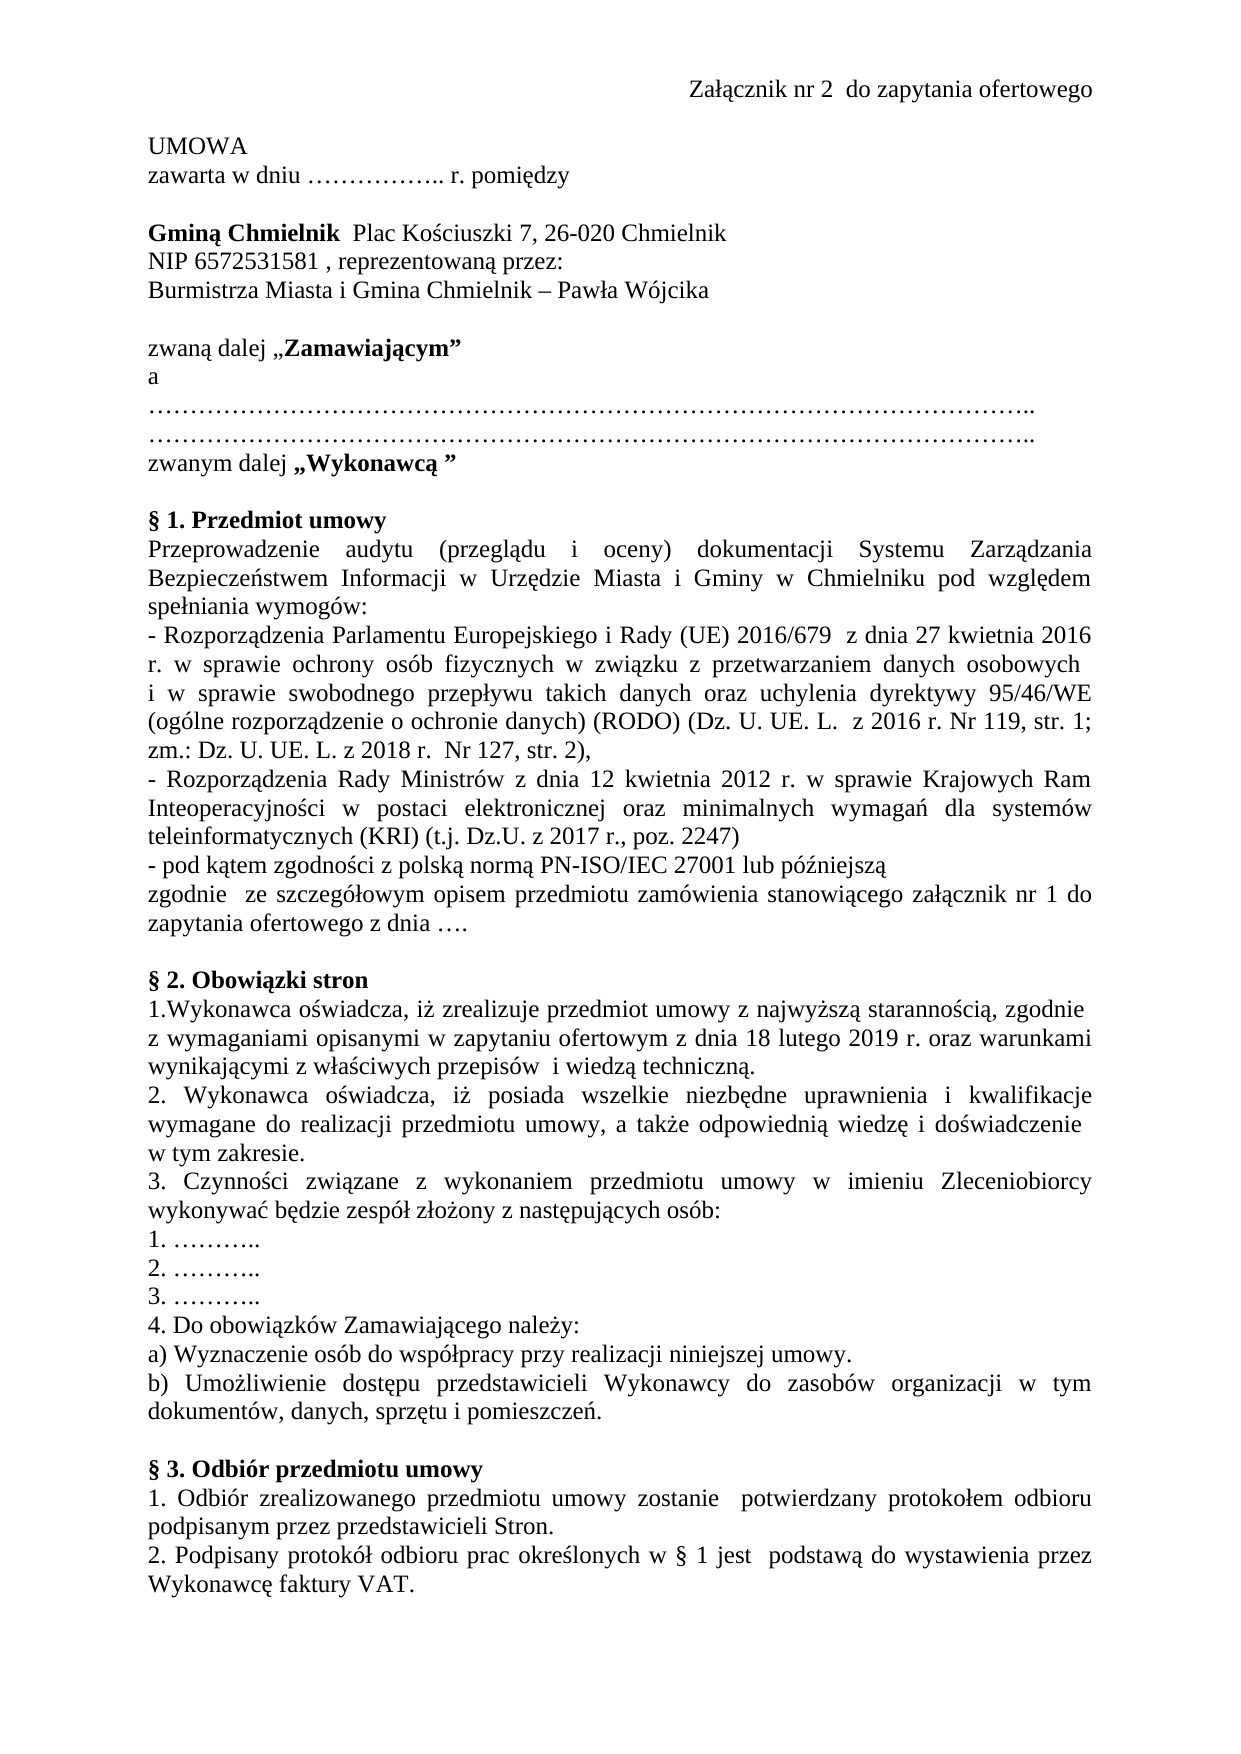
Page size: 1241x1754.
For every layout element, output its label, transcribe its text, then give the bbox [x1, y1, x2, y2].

text 2. Wykonawca oświadcza, iż posiada wszelkie niezbędne uprawnienia i kwalifikacje wymagane do realizacji przedmiotu umowy, a także odpowiednią wiedzę i doświadczenie w tym zakresie. [148, 1080, 1093, 1166]
text b) Umożliwienie dostępu przedstawicieli Wykonawcy do zasobów organizacji w tym dokumentów, danych, sprzętu i pomieszczeń. [148, 1368, 1093, 1425]
text 4. Do obowiązków Zamawiającego należy: [148, 1310, 1093, 1339]
text 1.Wykonawca oświadcza, iż zrealizuje przedmiot umowy z najwyższą starannością, zgodnie z wymaganiami opisanymi w zapytaniu ofertowym z dnia 18 lutego 2019 r. oraz warunkami wynikającymi z właściwych przepisów i wiedzą techniczną. [148, 994, 1093, 1080]
text - Rozporządzenia Parlamentu Europejskiego i Rady (UE) 2016/679 z dnia 27 kwietnia 2016 r. w sprawie ochrony osób fizycznych w związku z przetwarzaniem danych osobowych i w sprawie swobodnego przepływu takich danych oraz uchylenia dyrektywy 95/46/WE (ogólne rozporządzenie o ochronie danych) (RODO) (Dz. U. UE. L. z 2016 r. Nr 119, str. 1; zm.: Dz. U. UE. L. z 2018 r. Nr 127, str. 2), [148, 620, 1093, 764]
text …………………………………………………………………………………………….. [148, 390, 1093, 419]
text - pod kątem zgodności z polską normą PN-ISO/IEC 27001 lub późniejszą [148, 850, 1093, 879]
text - Rozporządzenia Rady Ministrów z dnia 12 kwietnia 2012 r. w sprawie Krajowych Ram Inteoperacyjności w postaci elektronicznej oraz minimalnych wymagań dla systemów teleinformatycznych (KRI) (t.j. Dz.U. z 2017 r., poz. 2247) [148, 764, 1093, 850]
text § 2. Obowiązki stron [148, 965, 1093, 994]
text zgodnie ze szczegółowym opisem przedmiotu zamówienia stanowiącego załącznik nr 1 do zapytania ofertowego z dnia …. [148, 879, 1093, 936]
text 1. Odbiór zrealizowanego przedmiotu umowy zostanie potwierdzany protokołem odbioru podpisanym przez przedstawicieli Stron. [148, 1483, 1093, 1540]
text UMOWA [148, 131, 1093, 160]
text 1. ……….. [148, 1224, 1093, 1253]
text 3. ……….. [148, 1281, 1093, 1310]
text zwaną dalej „Zamawiającym” [148, 333, 1093, 361]
text Gminą Chmielnik Plac Kościuszki 7, 26-020 Chmielnik [148, 189, 1093, 246]
text Załącznik nr 2 do zapytania ofertowego [148, 74, 1093, 103]
text § 3. Odbiór przedmiotu umowy [148, 1454, 1093, 1483]
text 2. ……….. [148, 1253, 1093, 1281]
text § 1. Przedmiot umowy [148, 505, 1093, 534]
text zawarta w dniu …………….. r. pomiędzy [148, 160, 1093, 189]
text Przeprowadzenie audytu (przeglądu i oceny) dokumentacji Systemu Zarządzania Bezpieczeństwem Informacji w Urzędzie Miasta i Gminy w Chmielniku pod względem spełniania wymogów: [148, 534, 1093, 620]
text a [148, 361, 1093, 390]
text a) Wyznaczenie osób do współpracy przy realizacji niniejszej umowy. [148, 1339, 1093, 1368]
text zwanym dalej „Wykonawcą ” [148, 448, 1093, 476]
text Burmistrza Miasta i Gmina Chmielnik – Pawła Wójcika [148, 275, 1093, 304]
text …………………………………………………………………………………………….. [148, 419, 1093, 448]
text 3. Czynności związane z wykonaniem przedmiotu umowy w imieniu Zleceniobiorcy wykonywać będzie zespół złożony z następujących osób: [148, 1166, 1093, 1224]
text 2. Podpisany protokół odbioru prac określonych w § 1 jest podstawą do wystawienia przez Wykonawcę faktury VAT. [148, 1540, 1093, 1598]
text NIP 6572531581 , reprezentowaną przez: [148, 246, 1093, 275]
